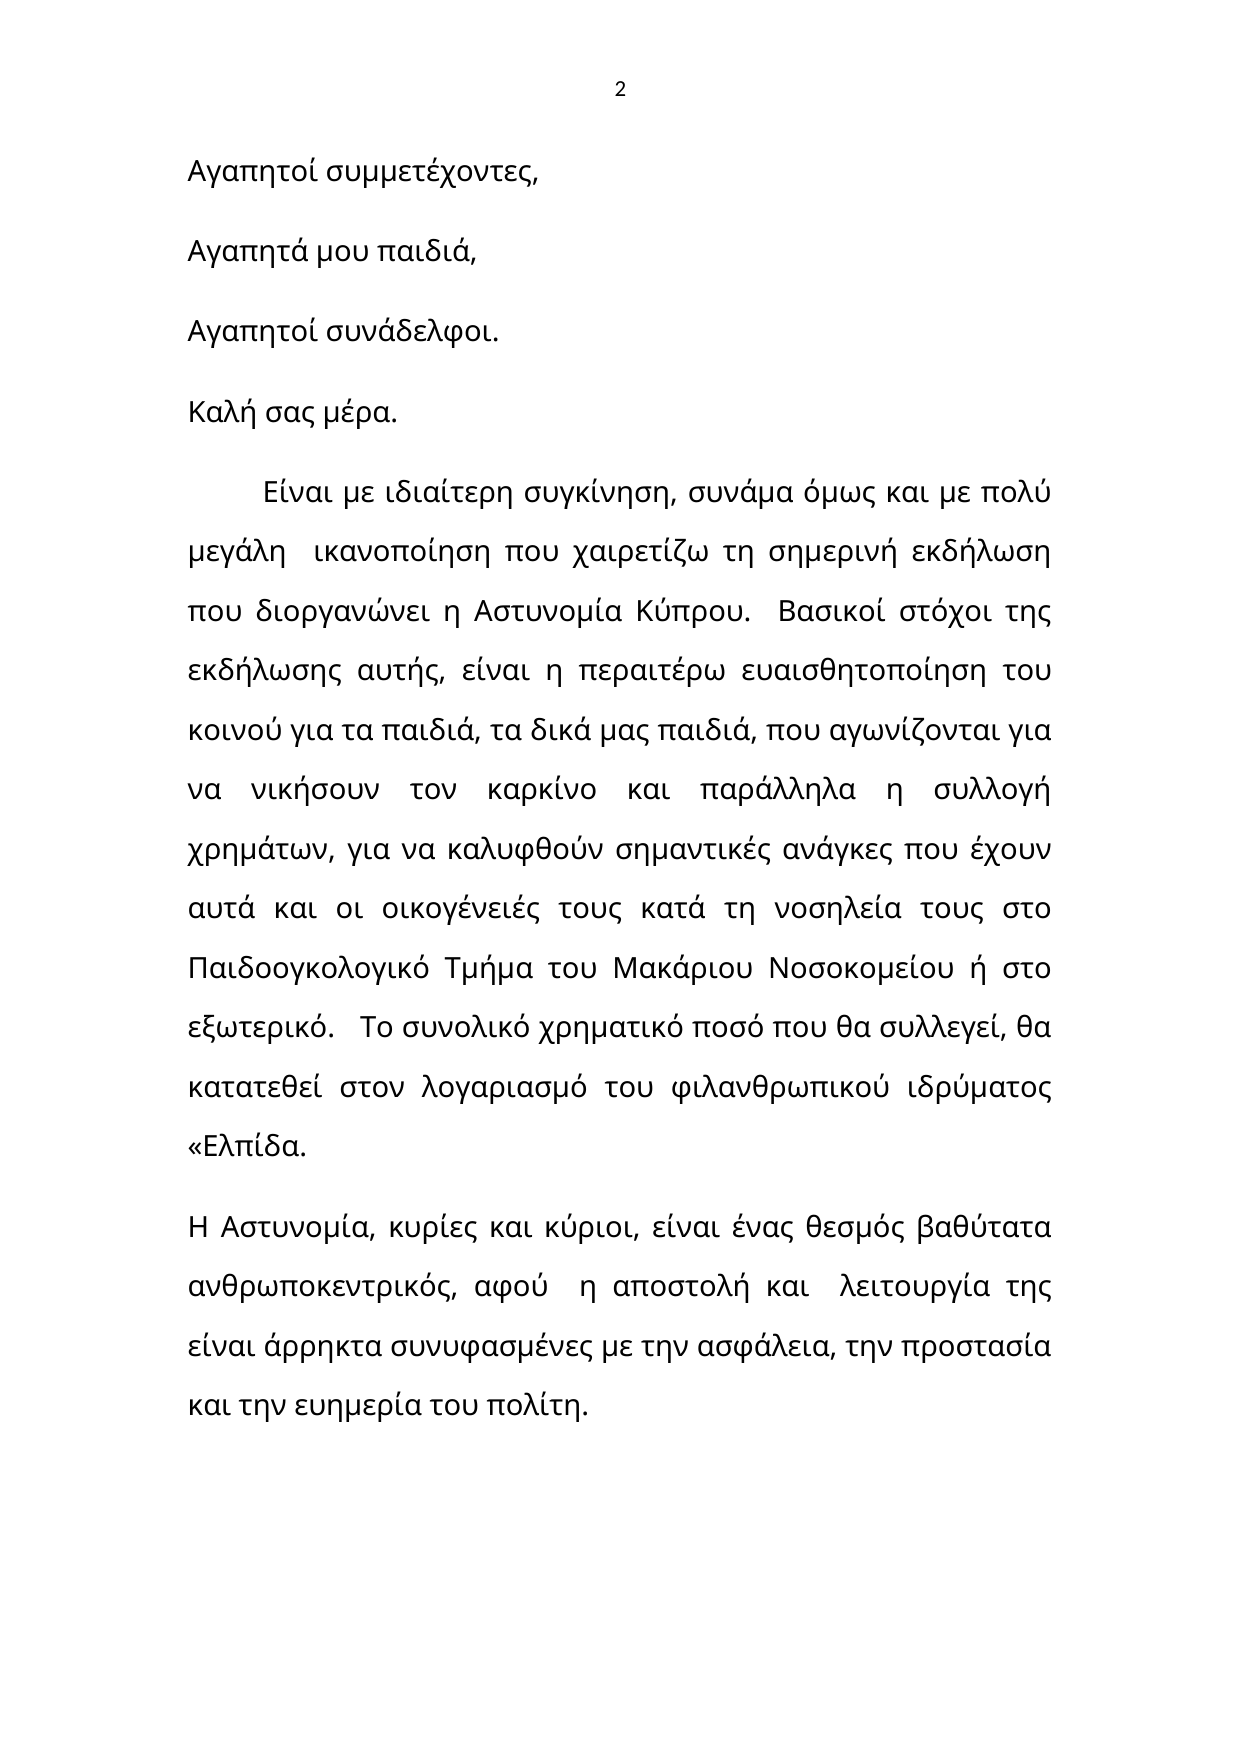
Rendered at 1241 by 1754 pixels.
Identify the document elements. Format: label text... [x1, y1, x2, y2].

text Αγαπητοί συμμετέχοντες, [187, 150, 1053, 190]
text Είναι με ιδιαίτερη συγκίνηση, συνάμα όμως και με πολύ μεγάλη ικανοποίηση που χαιρετίζω τη σημερινή εκδήλωση που διοργανώνει η Αστυνομία Κύπρου. Βασικοί στόχοι της εκδήλωσης αυτής, είναι η περαιτέρω ευαισθητοποίηση του κοινού για τα παιδιά, τα δικά μας παιδιά, που αγωνίζονται για να νικήσουν τον καρκίνο και παράλληλα η συλλογή χρημάτων, για να καλυφθούν σημαντικές ανάγκες που έχουν αυτά και οι οικογένειές τους κατά τη νοσηλεία τους στο Παιδοογκολογικό Τμήμα του Μακάριου Νοσοκομείου ή στο εξωτερικό. Το συνολικό χρηματικό ποσό που θα συλλεγεί, θα κατατεθεί στον λογαριασμό του φιλανθρωπικού ιδρύματος «Ελπίδα. [187, 471, 1053, 1165]
text Καλή σας μέρα. [187, 391, 1053, 431]
text Αγαπητοί συνάδελφοι. [187, 311, 1053, 350]
text Αγαπητά μου παιδιά, [187, 230, 1053, 270]
text Η Αστυνομία, κυρίες και κύριοι, είναι ένας θεσμός βαθύτατα ανθρωποκεντρικός, αφού η αποστολή και λειτουργία της είναι άρρηκτα συνυφασμένες με την ασφάλεια, την προστασία και την ευημερία του πολίτη. [187, 1206, 1053, 1424]
